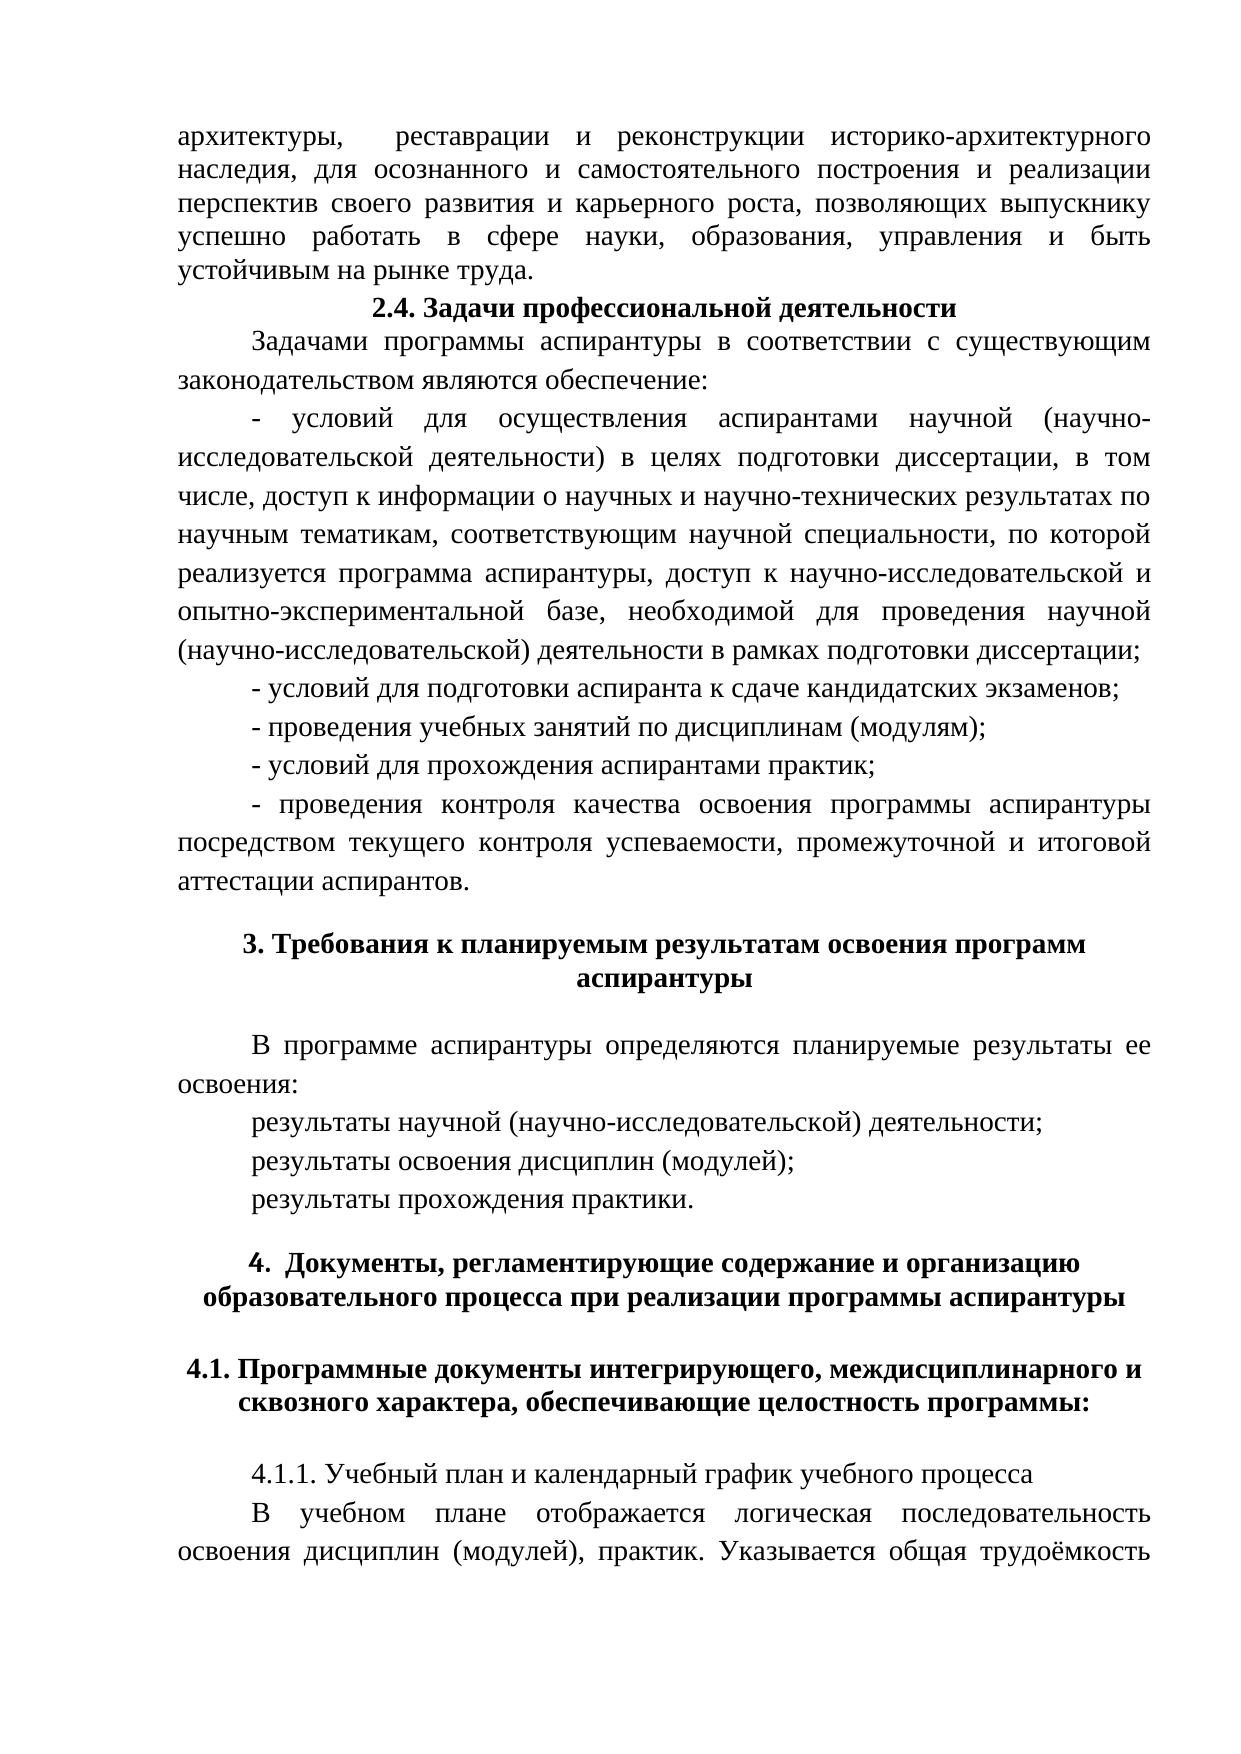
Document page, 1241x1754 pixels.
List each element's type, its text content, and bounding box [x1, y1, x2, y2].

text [177, 118, 1152, 286]
list результаты научной (научно-исследовательской) деятельности; [177, 1104, 1152, 1138]
text - проведения контроля качества освоения программы аспирантуры посредством текущего контроля успеваемости, промежуточной и итоговой аттестации аспирантов. [177, 786, 1152, 897]
list результаты освоения дисциплин (модулей); [177, 1143, 1152, 1176]
subtitle 4. Документы, регламентирующие содержание и организацию образовательного процесса при реализации программы аспирантуры [177, 1245, 1152, 1313]
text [177, 1495, 1152, 1567]
subtitle 2.4. Задачи профессиональной деятельности [177, 290, 1152, 323]
list В программе аспирантуры определяются планируемые результаты ее освоения: [177, 1027, 1152, 1099]
text - условий для подготовки аспиранта к сдаче кандидатских экзаменов; [177, 670, 1152, 704]
text 3. Требования к планируемым результатам освоения программ аспирантуры [177, 927, 1152, 994]
subtitle 4.1. Программные документы интегрирующего, междисциплинарного и сквозного характера, обеспечивающие целостность программы: [177, 1351, 1152, 1418]
text - условий для прохождения аспирантами практик; [177, 747, 1152, 781]
text - проведения учебных занятий по дисциплинам (модулям); [177, 709, 1152, 742]
list результаты прохождения практики. [177, 1181, 1152, 1215]
text - условий для осуществления аспирантами научной (научно-исследовательской деятельности) в целях подготовки диссертации, в том числе, доступ к информации о научных и научно-технических результатах по научным тематикам, соответствующим научной специальности, по которой реализуется программа аспирантуры, доступ к научно-исследовательской и опытно-экспериментальной базе, необходимой для проведения научной (научно-исследовательской) деятельности в рамках подготовки диссертации; [177, 401, 1152, 665]
text Задачами программы аспирантуры в соответствии с существующим законодательством являются обеспечение: [177, 323, 1152, 396]
text 4.1.1. Учебный план и календарный график учебного процесса [177, 1456, 1152, 1490]
